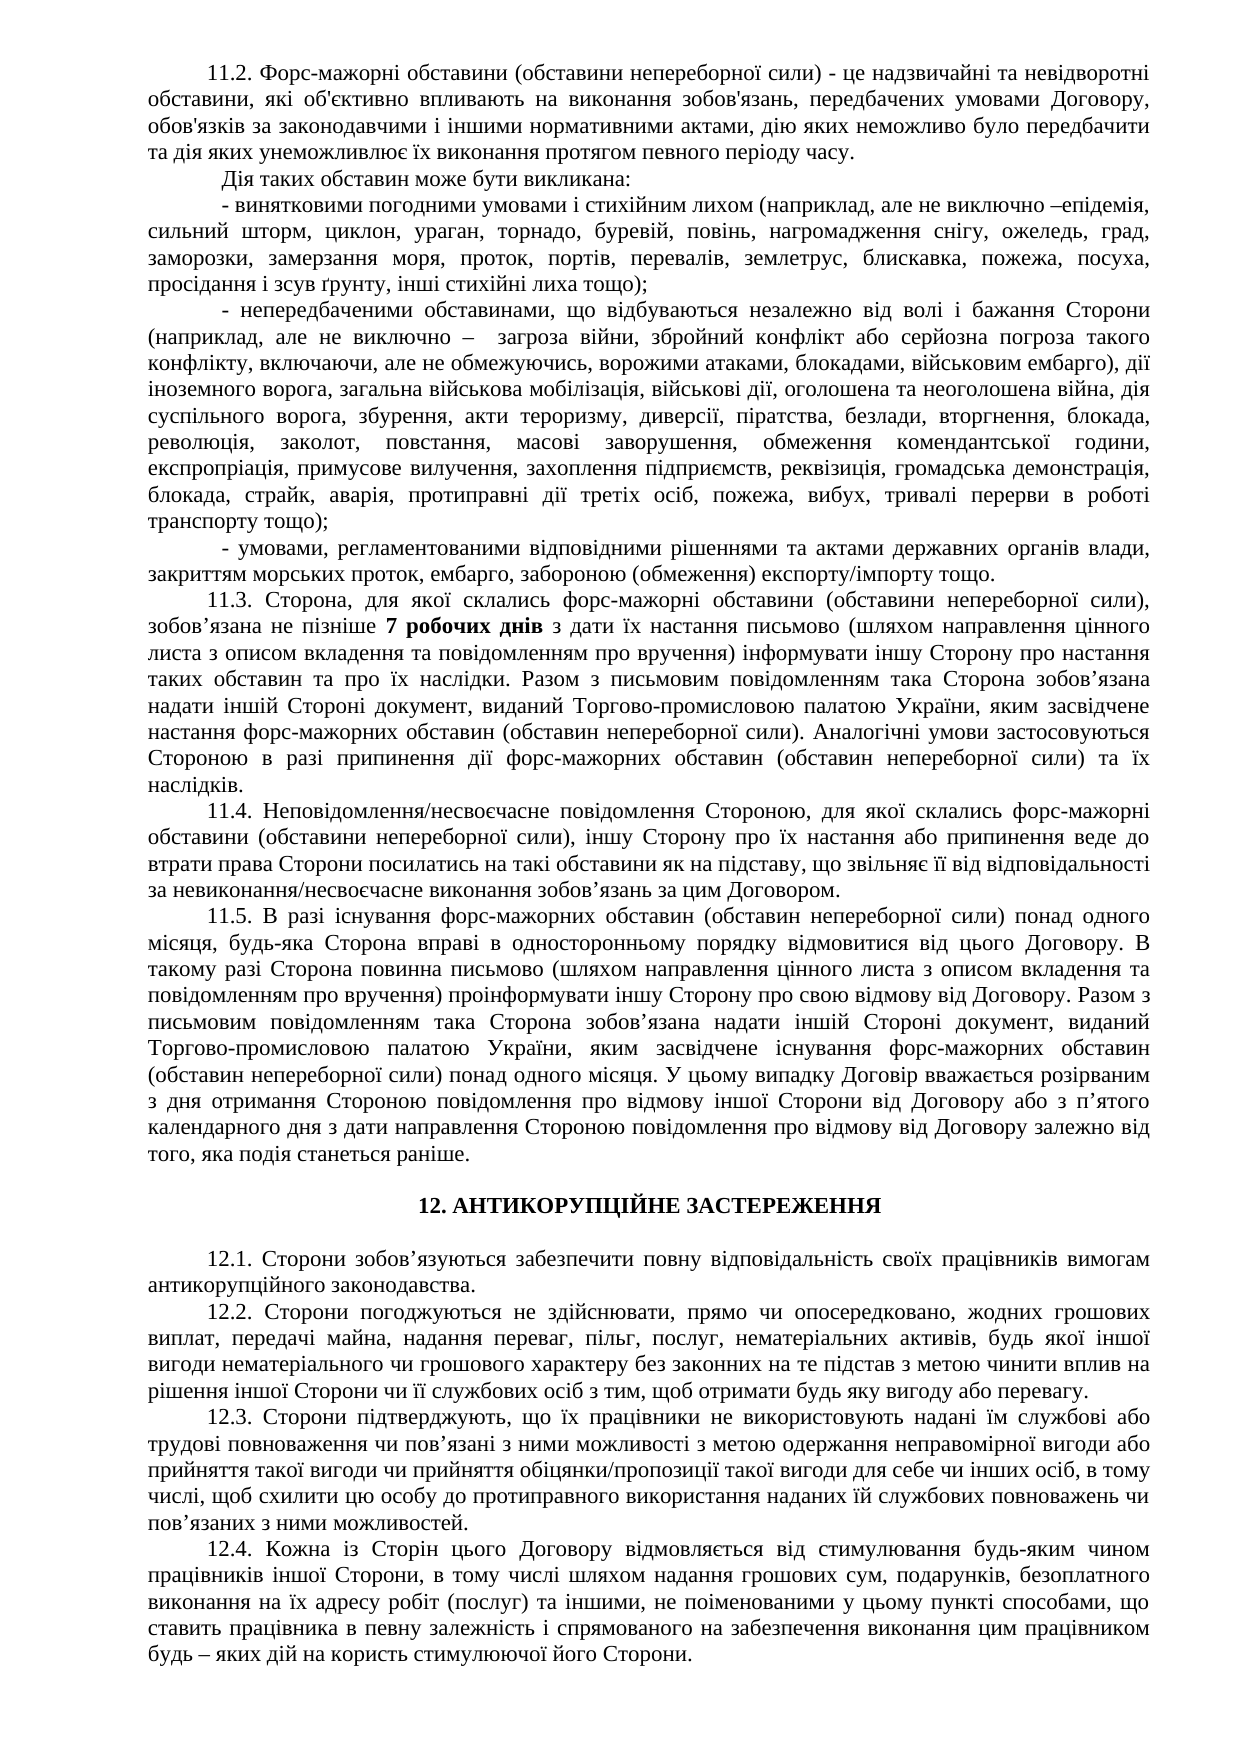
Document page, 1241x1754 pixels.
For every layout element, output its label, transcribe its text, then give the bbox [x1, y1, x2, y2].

text 11.5. В разі існування форс-мажорних обставин (обставин непереборної сили) понад одного місяця, будь-яка Сторона вправі в односторонньому порядку відмовитися від цього Договору. В такому разі Сторона повинна письмово (шляхом направлення цінного листа з описом вкладення та повідомленням про вручення) проінформувати іншу Сторону про свою відмову від Договору. Разом з письмовим повідомленням така Сторона зобов’язана надати іншій Стороні документ, виданий Торгово-промисловою палатою України, яким засвідчене існування форс-мажорних обставин (обставин непереборної сили) понад одного місяця. У цьому випадку Договір вважається розірваним з дня отримання Стороною повідомлення про відмову іншої Сторони від Договору або з п’ятого календарного дня з дати направлення Стороною повідомлення про відмову від Договору залежно від того, яка подія станеться раніше. [148, 902, 1152, 1166]
text - непередбаченими обставинами, що відбуваються незалежно від волі і бажання Сторони (наприклад, але не виключно – загроза війни, збройний конфлікт або серйозна погроза такого конфлікту, включаючи, але не обмежуючись, ворожими атаками, блокадами, військовим ембарго), дії іноземного ворога, загальна військова мобілізація, військові дії, оголошена та неоголошена війна, дія суспільного ворога, збурення, акти тероризму, диверсії, піратства, безлади, вторгнення, блокада, революція, заколот, повстання, масові заворушення, обмеження комендантської години, експропріація, примусове вилучення, захоплення підприємств, реквізиція, громадська демонстрація, блокада, страйк, аварія, протиправні дії третіх осіб, пожежа, вибух, тривалі перерви в роботі транспорту тощо); [148, 296, 1152, 533]
text 12. АНТИКОРУПЦІЙНЕ ЗАСТЕРЕЖЕННЯ [148, 1192, 1152, 1219]
text 12.2. Сторони погоджуються не здійснювати, прямо чи опосередковано, жодних грошових виплат, передачі майна, надання переваг, пільг, послуг, нематеріальних активів, будь якої іншої вигоди нематеріального чи грошового характеру без законних на те підстав з метою чинити вплив на рішення іншої Сторони чи її службових осіб з тим, щоб отримати будь яку вигоду або перевагу. [148, 1298, 1152, 1403]
text Дія таких обставин може бути викликана: [148, 164, 1152, 191]
text - винятковими погодними умовами і стихійним лихом (наприклад, але не виключно –епідемія, сильний шторм, циклон, ураган, торнадо, буревій, повінь, нагромадження снігу, ожеледь, град, заморозки, замерзання моря, проток, портів, перевалів, землетрус, блискавка, пожежа, посуха, просідання і зсув ґрунту, інші стихійні лиха тощо); [148, 191, 1152, 296]
text 12.3. Сторони підтверджують, що їх працівники не використовують надані їм службові або трудові повноваження чи пов’язані з ними можливості з метою одержання неправомірної вигоди або прийняття такої вигоди чи прийняття обіцянки/пропозиції такої вигоди для себе чи інших осіб, в тому числі, щоб схилити цю особу до протиправного використання наданих їй службових повноважень чи пов’язаних з ними можливостей. [148, 1403, 1152, 1535]
text 12.4. Кожна із Сторін цього Договору відмовляється від стимулювання будь-яким чином працівників іншої Сторони, в тому числі шляхом надання грошових сум, подарунків, безоплатного виконання на їх адресу робіт (послуг) та іншими, не поіменованими у цьому пункті способами, що ставить працівника в певну залежність і спрямованого на забезпечення виконання цим працівником будь – яких дій на користь стимулюючої його Сторони. [148, 1535, 1152, 1667]
text 11.4. Неповідомлення/несвоєчасне повідомлення Стороною, для якої склались форс-мажорні обставини (обставини непереборної сили), іншу Сторону про їх настання або припинення веде до втрати права Сторони посилатись на такі обставини як на підставу, що звільняє її від відповідальності за невиконання/несвоєчасне виконання зобов’язань за цим Договором. [148, 797, 1152, 902]
text - умовами, регламентованими відповідними рішеннями та актами державних органів влади, закриттям морських проток, ембарго, забороною (обмеження) експорту/імпорту тощо. [148, 533, 1152, 586]
text 11.2. Форс-мажорні обставини (обставини непереборної сили) - це надзвичайні та невідворотні обставини, які об'єктивно впливають на виконання зобов'язань, передбачених умовами Договору, обов'язків за законодавчими і іншими нормативними актами, дію яких неможливо було передбачити та дія яких унеможливлює їх виконання протягом певного періоду часу. [148, 59, 1152, 164]
text 11.3. Сторона, для якої склались форс-мажорні обставини (обставини непереборної сили), зобов’язана не пізніше 7 робочих днів з дати їх настання письмово (шляхом направлення цінного листа з описом вкладення та повідомленням про вручення) інформувати іншу Сторону про настання таких обставин та про їх наслідки. Разом з письмовим повідомленням така Сторона зобов’язана надати іншій Стороні документ, виданий Торгово-промисловою палатою України, яким засвідчене настання форс-мажорних обставин (обставин непереборної сили). Аналогічні умови застосовуються Стороною в разі припинення дії форс-мажорних обставин (обставин непереборної сили) та їх наслідків. [148, 586, 1152, 797]
text 12.1. Сторони зобов’язуються забезпечити повну відповідальність своїх працівників вимогам антикорупційного законодавства. [148, 1245, 1152, 1298]
